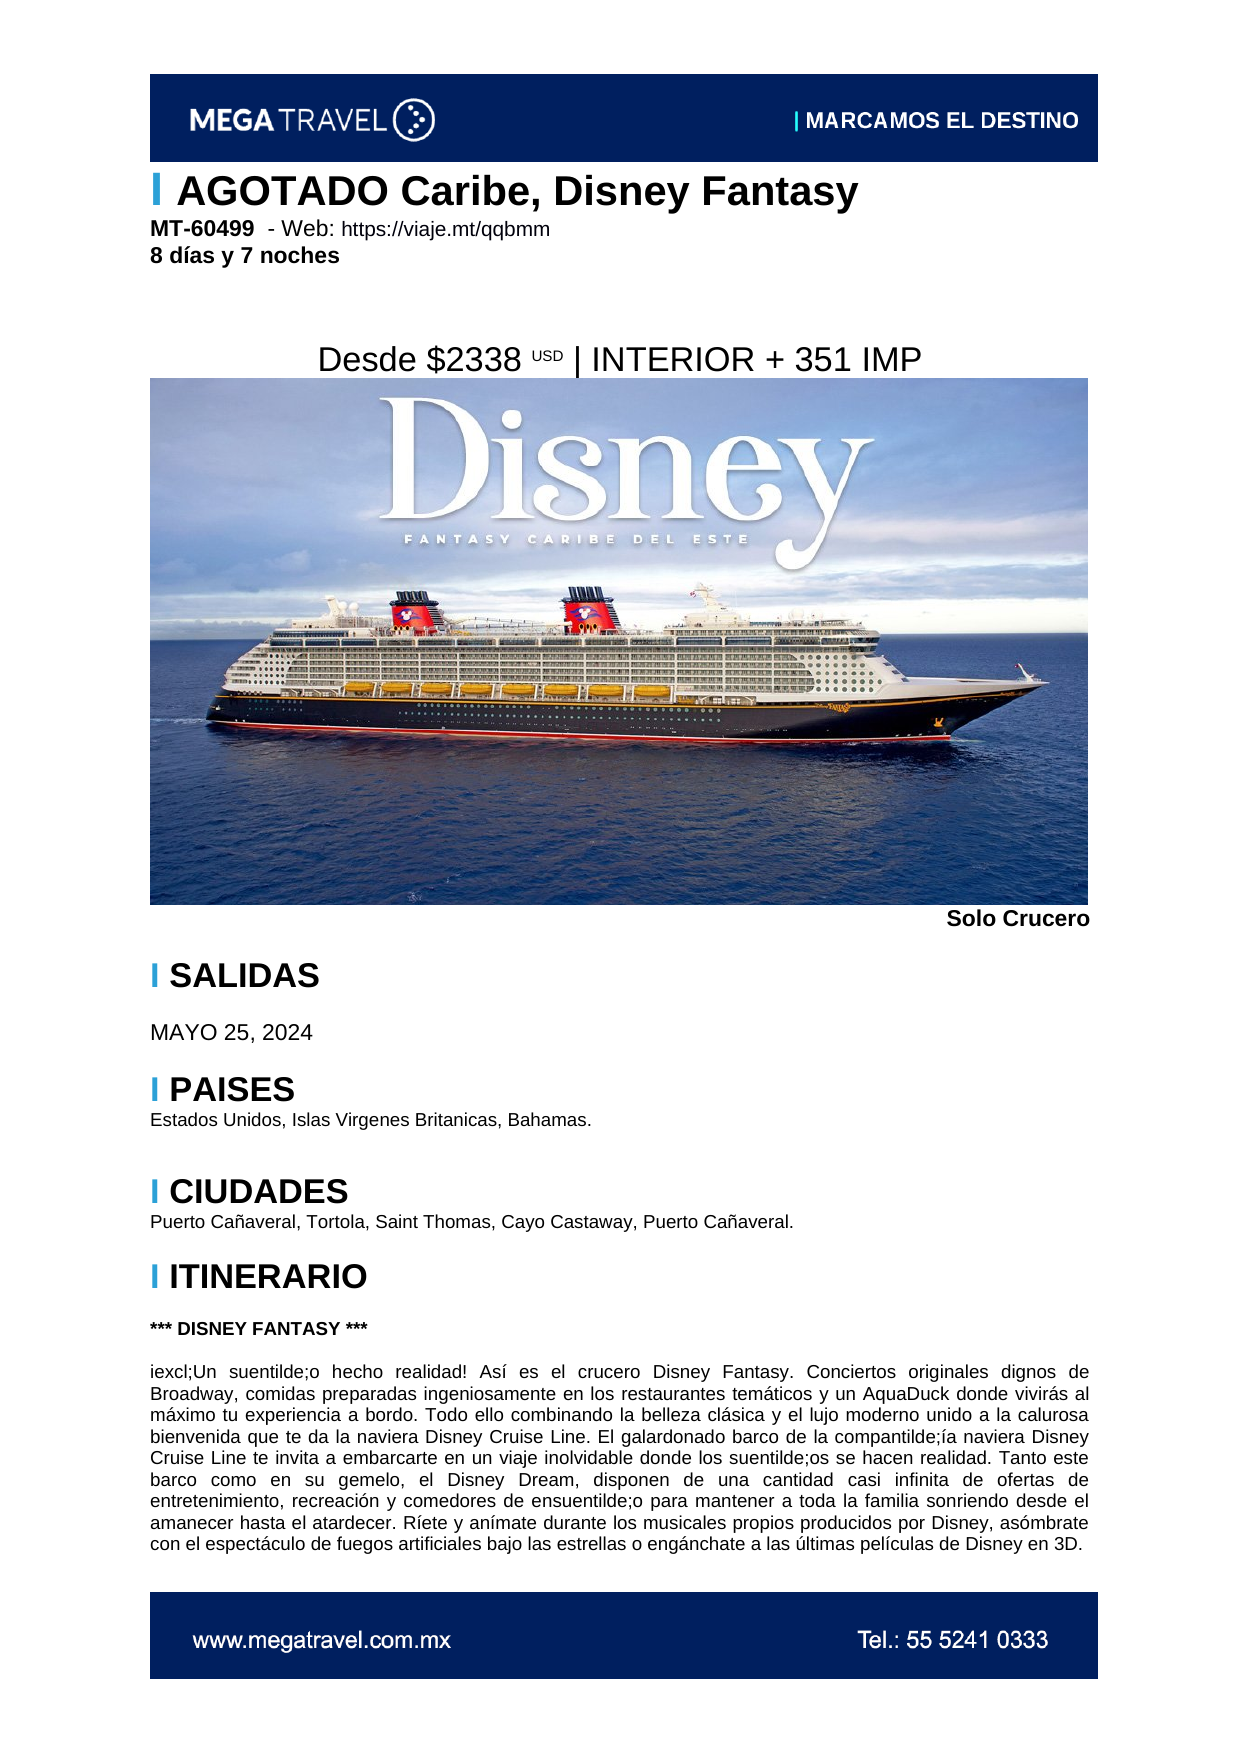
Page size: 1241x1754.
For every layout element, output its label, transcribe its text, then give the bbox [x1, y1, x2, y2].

picture [150, 378, 1088, 905]
text Estados Unidos, Islas Virgenes Britanicas, Bahamas. [150, 1109, 1090, 1130]
text 8 días y 7 noches [150, 242, 1090, 268]
picture [150, 74, 1098, 162]
text MAYO 25, 2024 [150, 1019, 1090, 1045]
text iexcl;Un suentilde;o hecho realidad! Así es el crucero Disney Fantasy. Conciertos originales dignos de Broadway, comidas preparadas ingeniosamente en los restaurantes temáticos y un AquaDuck donde vivirás al máximo tu experiencia a bordo. Todo ello combinando la belleza clásica y el lujo moderno unido a la calurosa bienvenida que te da la naviera Disney Cruise Line. El galardonado barco de la compantilde;ía naviera Disney Cruise Line te invita a embarcarte en un viaje inolvidable donde los suentilde;os se hacen realidad. Tanto este barco como en su gemelo, el Disney Dream, disponen de una cantidad casi infinita de ofertas de entretenimiento, recreación y comedores de ensuentilde;o para mantener a toda la familia sonriendo desde el amanecer hasta el atardecer. Ríete y anímate durante los musicales propios producidos por Disney, asómbrate con el espectáculo de fuegos artificiales bajo las estrellas o engánchate a las últimas películas de Disney en 3D. [150, 1361, 1090, 1555]
text Puerto Cañaveral, Tortola, Saint Thomas, Cayo Castaway, Puerto Cañaveral. [150, 1211, 1090, 1232]
text Solo Crucero [150, 905, 1090, 931]
picture [150, 1592, 1098, 1679]
text *** DISNEY FANTASY *** [150, 1318, 1090, 1339]
text Desde $2338 USD | INTERIOR + 351 IMP [150, 339, 1090, 378]
text MT-60499 - Web: https://viaje.mt/qqbmm [150, 215, 1090, 242]
